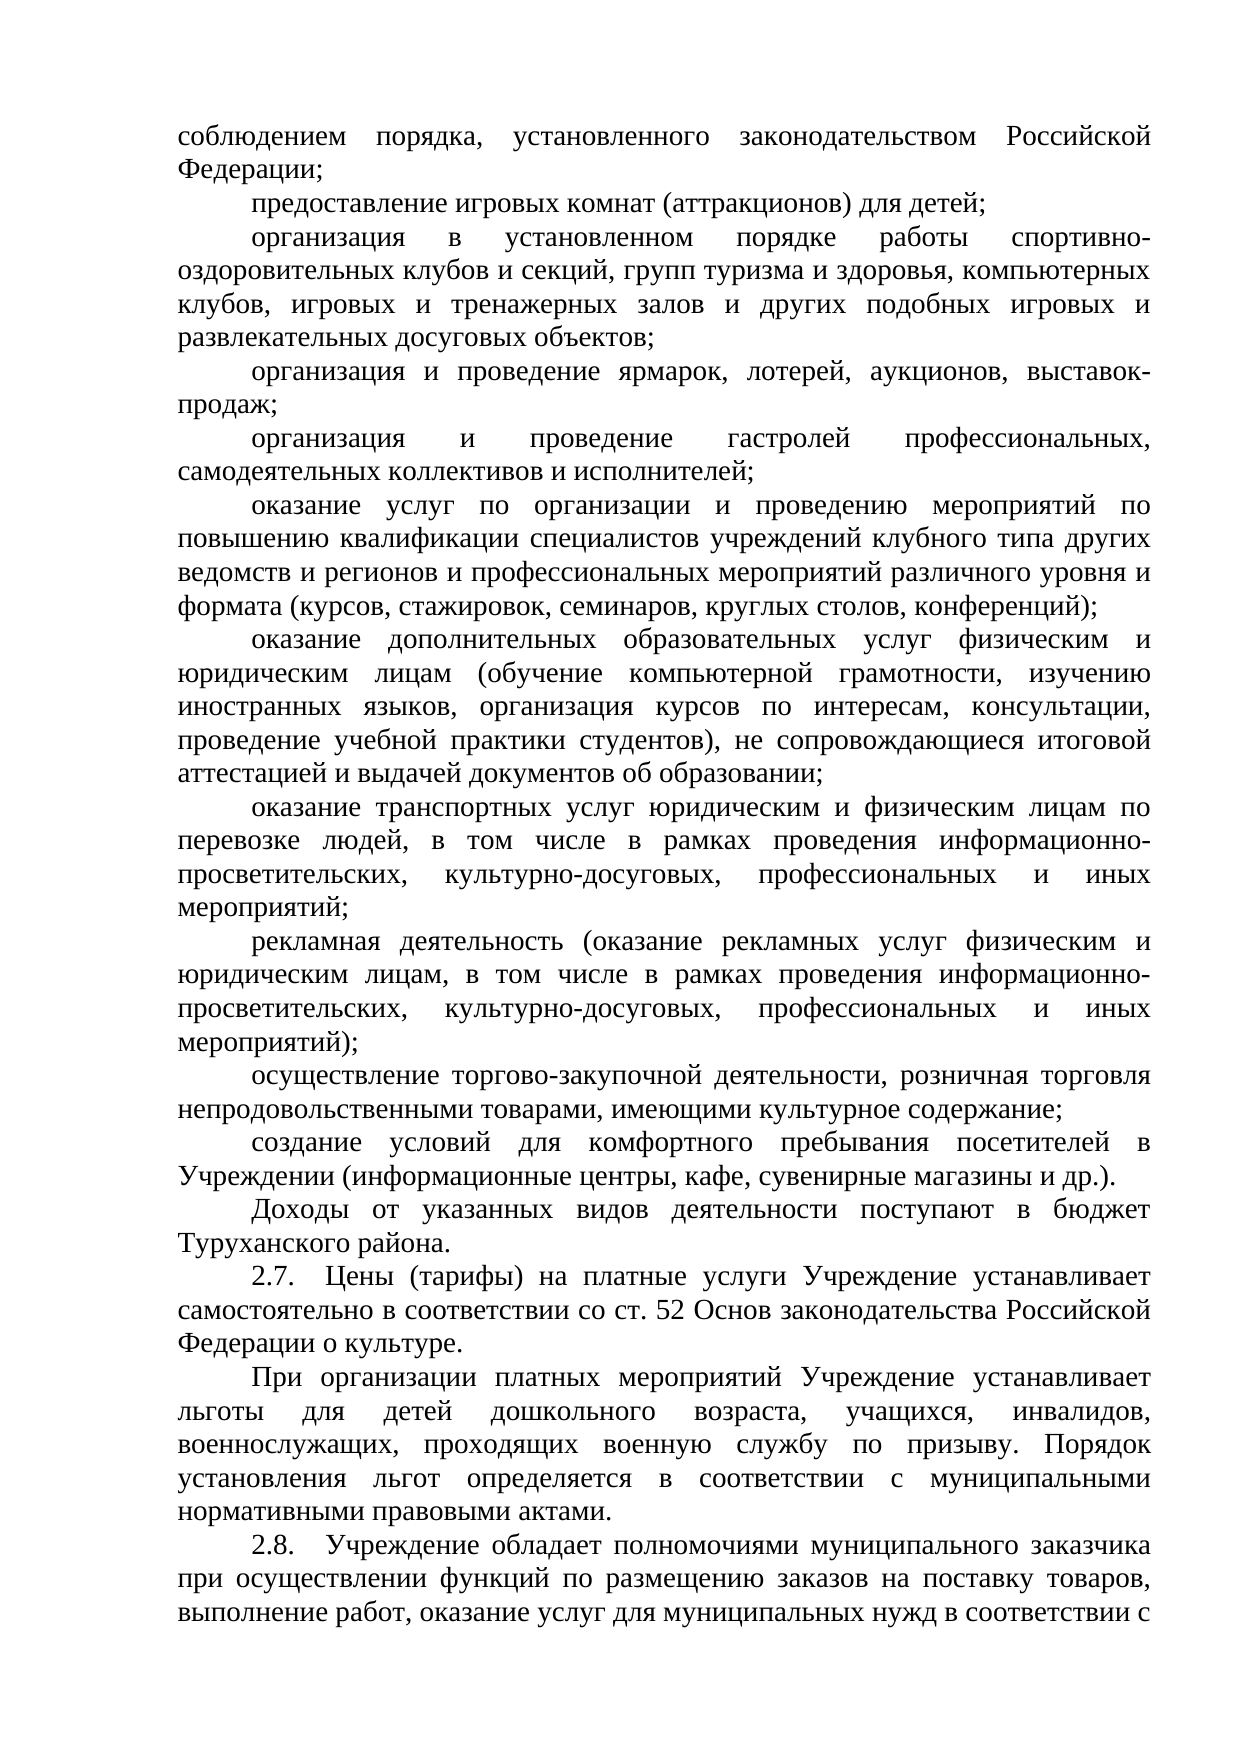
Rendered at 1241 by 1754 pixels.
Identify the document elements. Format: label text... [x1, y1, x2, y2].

text создание условий для комфортного пребывания посетителей в Учреждении (информационные центры, кафе, сувенирные магазины и др.). [177, 1124, 1152, 1191]
text предоставление игровых комнат (аттракционов) для детей; [177, 185, 1152, 219]
text При организации платных мероприятий Учреждение устанавливает льготы для детей дошкольного возраста, учащихся, инвалидов, военнослужащих, проходящих военную службу по призыву. Порядок установления льгот определяется в соответствии с муниципальными нормативными правовыми актами. [177, 1359, 1152, 1527]
text организация и проведение гастролей профессиональных, самодеятельных коллективов и исполнителей; [177, 420, 1152, 487]
text организация в установленном порядке работы спортивно-оздоровительных клубов и секций, групп туризма и здоровья, компьютерных клубов, игровых и тренажерных залов и других подобных игровых и развлекательных досуговых объектов; [177, 219, 1152, 353]
text осуществление торгово-закупочной деятельности, розничная торговля непродовольственными товарами, имеющими культурное содержание; [177, 1057, 1152, 1124]
text оказание услуг по организации и проведению мероприятий по повышению квалификации специалистов учреждений клубного типа других ведомств и регионов и профессиональных мероприятий различного уровня и формата (курсов, стажировок, семинаров, круглых столов, конференций); [177, 487, 1152, 621]
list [177, 1527, 1152, 1627]
text Доходы от указанных видов деятельности поступают в бюджет Туруханского района. [177, 1191, 1152, 1258]
text оказание транспортных услуг юридическим и физическим лицам по перевозке людей, в том числе в рамках проведения информационно-просветительских, культурно-досуговых, профессиональных и иных мероприятий; [177, 789, 1152, 923]
text организация и проведение ярмарок, лотерей, аукционов, выставок-продаж; [177, 353, 1152, 420]
list Цены (тарифы) на платные услуги Учреждение устанавливает самостоятельно в соответствии со ст. 52 Основ законодательства Российской Федерации о культуре. [177, 1258, 1152, 1359]
text оказание дополнительных образовательных услуг физическим и юридическим лицам (обучение компьютерной грамотности, изучению иностранных языков, организация курсов по интересам, консультации, проведение учебной практики студентов), не сопровождающиеся итоговой аттестацией и выдачей документов об образовании; [177, 621, 1152, 789]
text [177, 118, 1152, 185]
text рекламная деятельность (оказание рекламных услуг физическим и юридическим лицам, в том числе в рамках проведения информационно-просветительских, культурно-досуговых, профессиональных и иных мероприятий); [177, 923, 1152, 1057]
